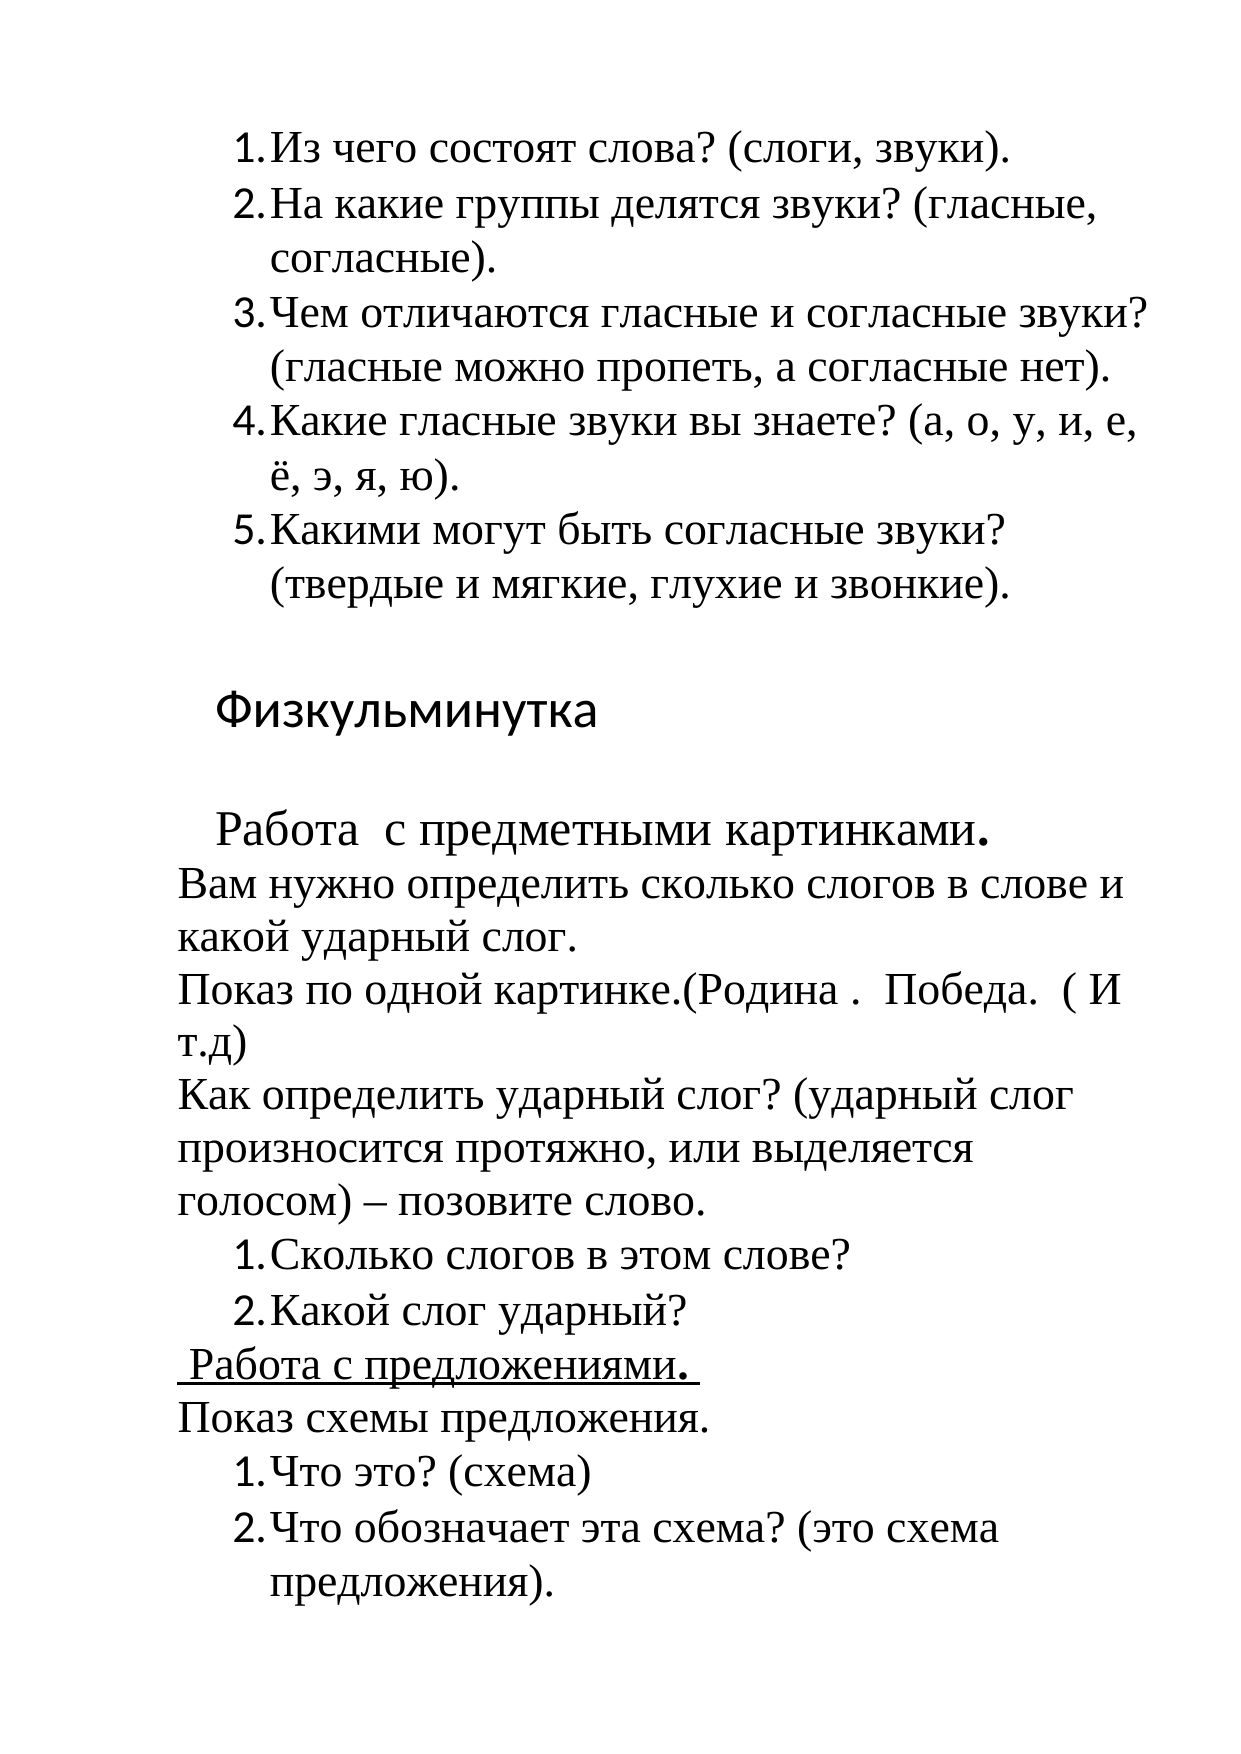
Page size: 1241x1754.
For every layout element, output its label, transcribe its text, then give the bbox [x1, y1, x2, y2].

list Какими могут быть согласные звуки? (твердые и мягкие, глухие и звонкие). [232, 500, 1152, 609]
list Какой слог ударный? [232, 1281, 1152, 1337]
list На какие группы делятся звуки? (гласные, согласные). [232, 174, 1152, 283]
text Показ по одной картинке.(Родина . Победа. ( И т.д) [177, 961, 1152, 1067]
text Как определить ударный слог? (ударный слог произносится протяжно, или выделяется голосом) – позовите слово. [177, 1067, 1152, 1225]
list Что обозначает эта схема? (это схема предложения). [232, 1498, 1152, 1607]
list Чем отличаются гласные и согласные звуки? (гласные можно пропеть, а согласные нет). [232, 283, 1152, 391]
text Физкульминутка [215, 675, 1152, 741]
text Работа с предложениями. [177, 1337, 1152, 1389]
list Что это? (схема) [232, 1442, 1152, 1498]
text Показ схемы предложения. [177, 1389, 1152, 1442]
text Вам нужно определить сколько слогов в слове и какой ударный слог. [177, 856, 1152, 961]
list Из чего состоят слова? (слоги, звуки). [232, 118, 1152, 174]
list Сколько слогов в этом слове? [232, 1225, 1152, 1281]
text Работа с предметными картинками. [177, 798, 1152, 856]
list Какие гласные звуки вы знаете? (а, о, у, и, е, ё, э, я, ю). [232, 391, 1152, 500]
